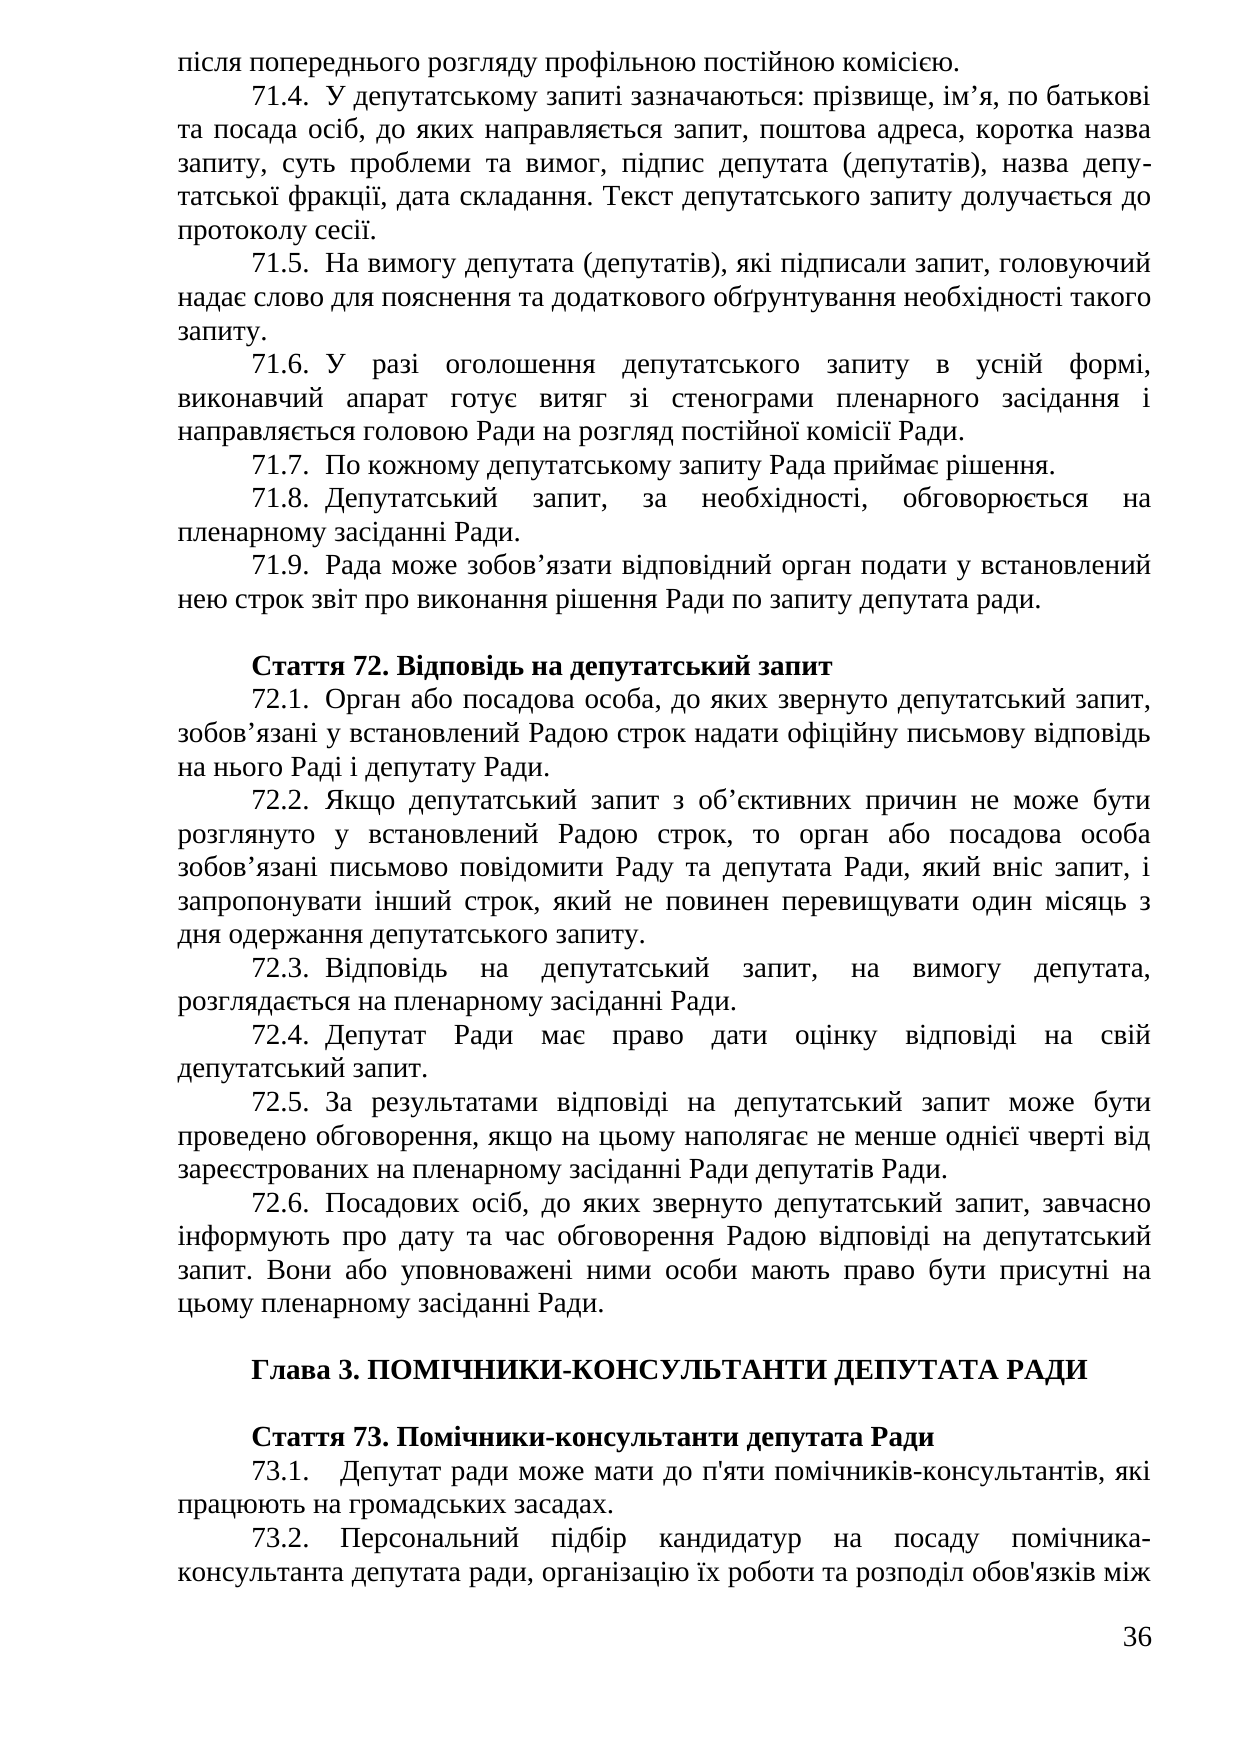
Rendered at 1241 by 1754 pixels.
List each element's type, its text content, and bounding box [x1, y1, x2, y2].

list За результатами відповіді на депутатський запит може бути проведено обговорення, якщо на цьому наполягає не менше однієї чверті від зареєстрованих на пленарному засіданні Ради депутатів Ради. [177, 1084, 1152, 1185]
list По кожному депутатському запиту Рада приймає рішення. [177, 447, 1152, 480]
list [177, 44, 1152, 78]
list Рада може зобов’язати відповідний орган подати у встановлений нею строк звіт про виконання рішення Ради по запиту депутата ради. [177, 547, 1152, 614]
list Посадових осіб, до яких звернуто депутатський запит, завчасно інформують про дату та час обговорення Радою відповіді на депутатський запит. Вони або уповноважені ними особи мають право бути присутні на цьому пленарному засіданні Ради. [177, 1185, 1152, 1319]
list Орган або посадова особа, до яких звернуто депутатський запит, зобов’язані у встановлений Радою строк надати офіційну письмову відповідь на нього Раді і депутату Ради. [177, 682, 1152, 782]
list У разі оголошення депутатського запиту в усній формі, виконавчий апарат готує витяг зі стенограми пленарного засідання і направляється головою Ради на розгляд постійної комісії Ради. [177, 346, 1152, 447]
list Депутат ради може мати до п'яти помічників-консультантів, які працюють на громадських засадах. [177, 1453, 1152, 1520]
list На вимогу депутата (депутатів), які підписали запит, головуючий надає слово для пояснення та додаткового обґрунтування необхідності такого запиту. [177, 246, 1152, 346]
text Стаття 73. Помічники-консультанти депутата Ради [177, 1419, 1152, 1453]
text Глава 3. ПОМІЧНИКИ-КОНСУЛЬТАНТИ ДЕПУТАТА РАДИ [177, 1352, 1152, 1386]
list Депутатський запит, за необхідності, обговорюється на пленарному засіданні Ради. [177, 480, 1152, 547]
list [177, 1520, 1152, 1587]
list Депутат Ради має право дати оцінку відповіді на свій депутатський запит. [177, 1017, 1152, 1084]
text Стаття 72. Відповідь на депутатський запит [177, 648, 1152, 682]
list У депутатському запиті зазначаються: прізвище, ім’я, по батькові та посада осіб, до яких направляється запит, поштова адреса, коротка назва запиту, суть проблеми та вимог, підпис депутата (депутатів), назва депутатської фракції, дата складання. Текст депутатського запиту долучається до протоколу сесії. [177, 78, 1152, 246]
list Відповідь на депутатський запит, на вимогу депутата, розглядається на пленарному засіданні Ради. [177, 950, 1152, 1017]
list Якщо депутатський запит з об’єктивних причин не може бути розглянуто у встановлений Радою строк, то орган або посадова особа зобов’язані письмово повідомити Раду та депутата Ради, який вніс запит, і запропонувати інший строк, який не повинен перевищувати один місяць з дня одержання депутатського запиту. [177, 782, 1152, 950]
